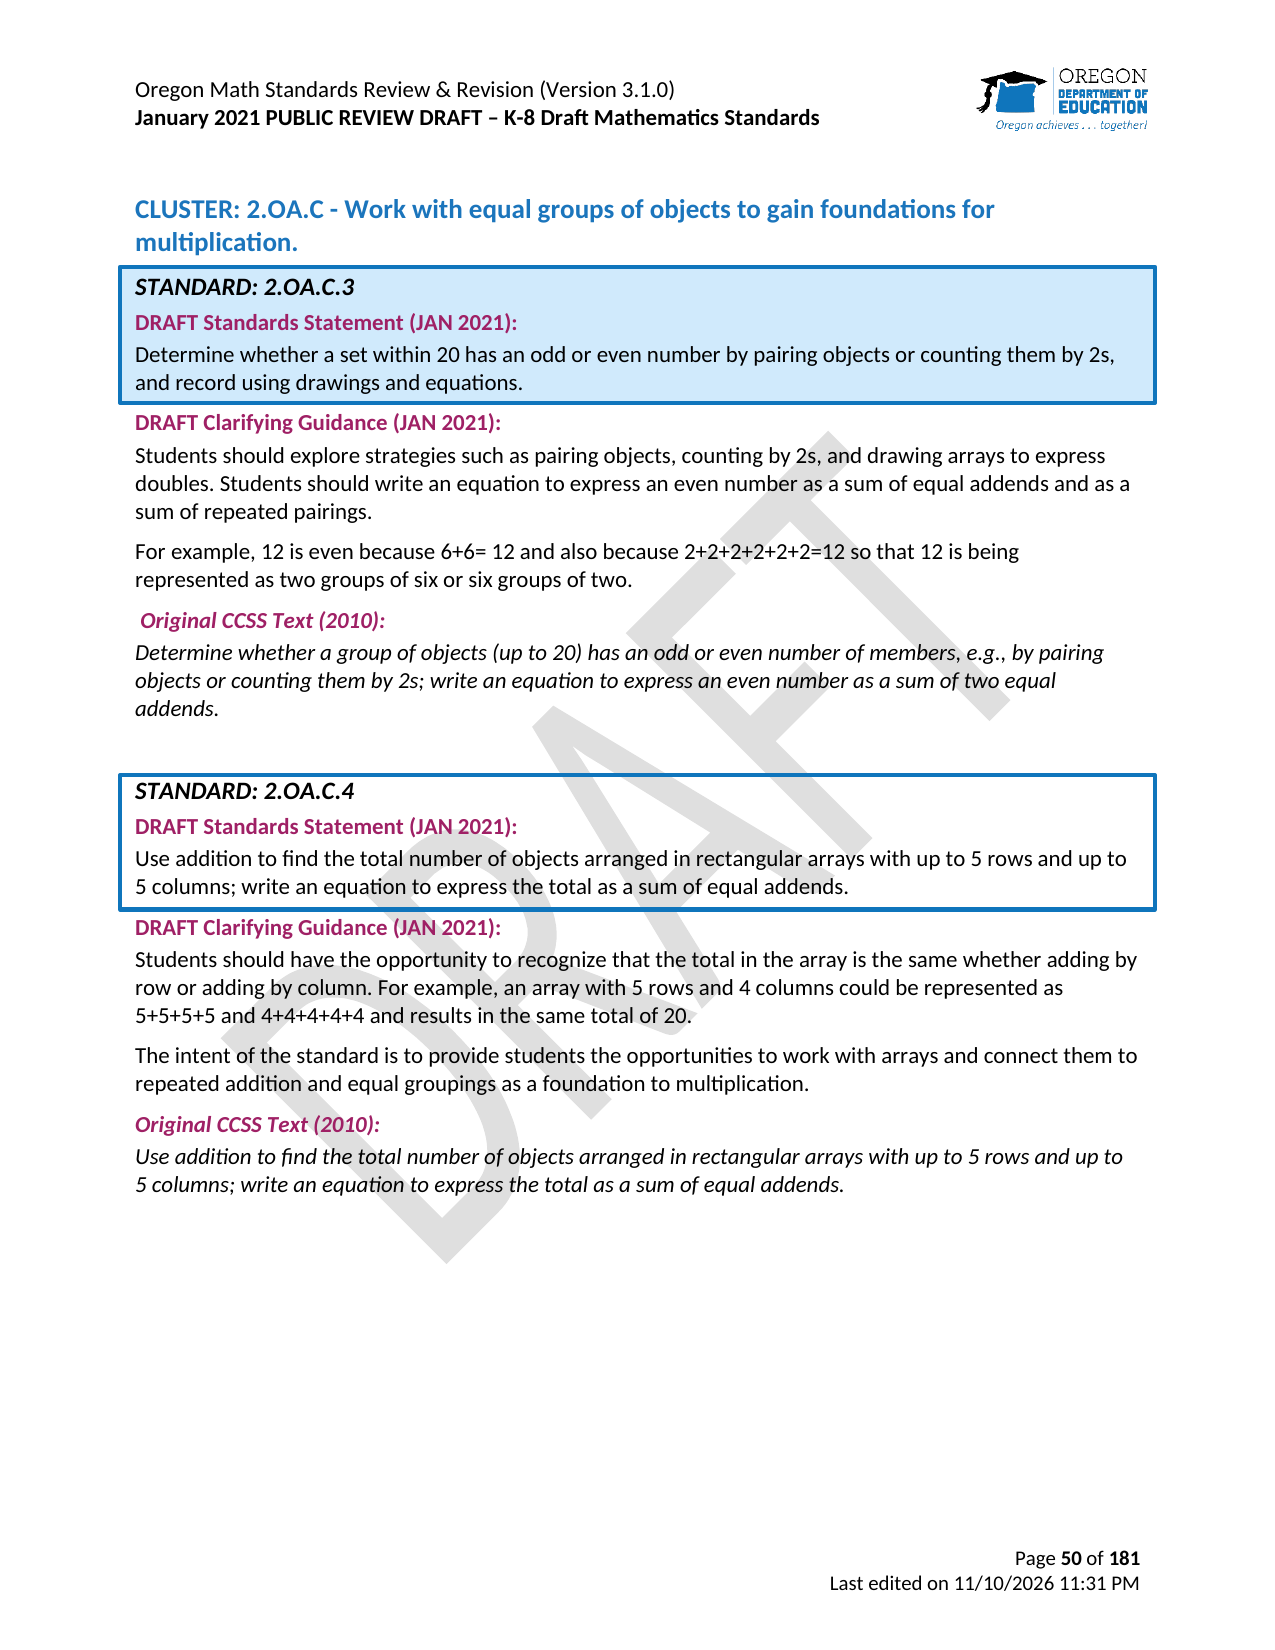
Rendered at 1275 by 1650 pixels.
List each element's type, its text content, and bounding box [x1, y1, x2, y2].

subtitle CLUSTER: 2.OA.C - Work with equal groups of objects to gain foundations for multiplication. [135, 192, 1140, 258]
text Students should have the opportunity to recognize that the total in the array is the same whether adding by row or adding by column. For example, an array with 5 rows and 4 columns could be represented as 5+5+5+5 and 4+4+4+4+4 and results in the same total of 20. [135, 945, 1140, 1029]
subtitle DRAFT Clarifying Guidance (JAN 2021): [135, 408, 1140, 437]
text For example, 12 is even because 6+6= 12 and also because 2+2+2+2+2+2=12 so that 12 is being represented as two groups of six or six groups of two. [135, 537, 1140, 593]
text Determine whether a group of objects (up to 20) has an odd or even number of members, e.g., by pairing objects or counting them by 2s; write an equation to express an even number as a sum of two equal addends. [135, 638, 1140, 722]
text Students should explore strategies such as pairing objects, counting by 2s, and drawing arrays to express doubles. Students should write an equation to express an even number as a sum of equal addends and as a sum of repeated pairings. [135, 441, 1140, 525]
subtitle Original CCSS Text (2010): [135, 1110, 1140, 1138]
text Determine whether a set within 20 has an odd or even number by pairing objects or counting them by 2s, and record using drawings and equations. [135, 340, 1140, 396]
text The intent of the standard is to provide students the opportunities to work with arrays and connect them to repeated addition and equal groupings as a foundation to multiplication. [135, 1041, 1140, 1097]
subtitle DRAFT Standards Statement (JAN 2021): [135, 308, 1140, 336]
text Use addition to find the total number of objects arranged in rectangular arrays with up to 5 rows and up to 5 columns; write an equation to express the total as a sum of equal addends. [135, 844, 1140, 900]
subtitle DRAFT Clarifying Guidance (JAN 2021): [135, 913, 1140, 941]
subtitle Original CCSS Text (2010): [135, 606, 1140, 634]
picture [957, 48, 1168, 154]
subtitle DRAFT Standards Statement (JAN 2021): [135, 812, 1140, 840]
subtitle STANDARD: 2.OA.C.3 [135, 271, 1140, 302]
subtitle STANDARD: 2.OA.C.4 [135, 775, 1140, 806]
text Use addition to find the total number of objects arranged in rectangular arrays with up to 5 rows and up to 5 columns; write an equation to express the total as a sum of equal addends. [135, 1142, 1140, 1198]
